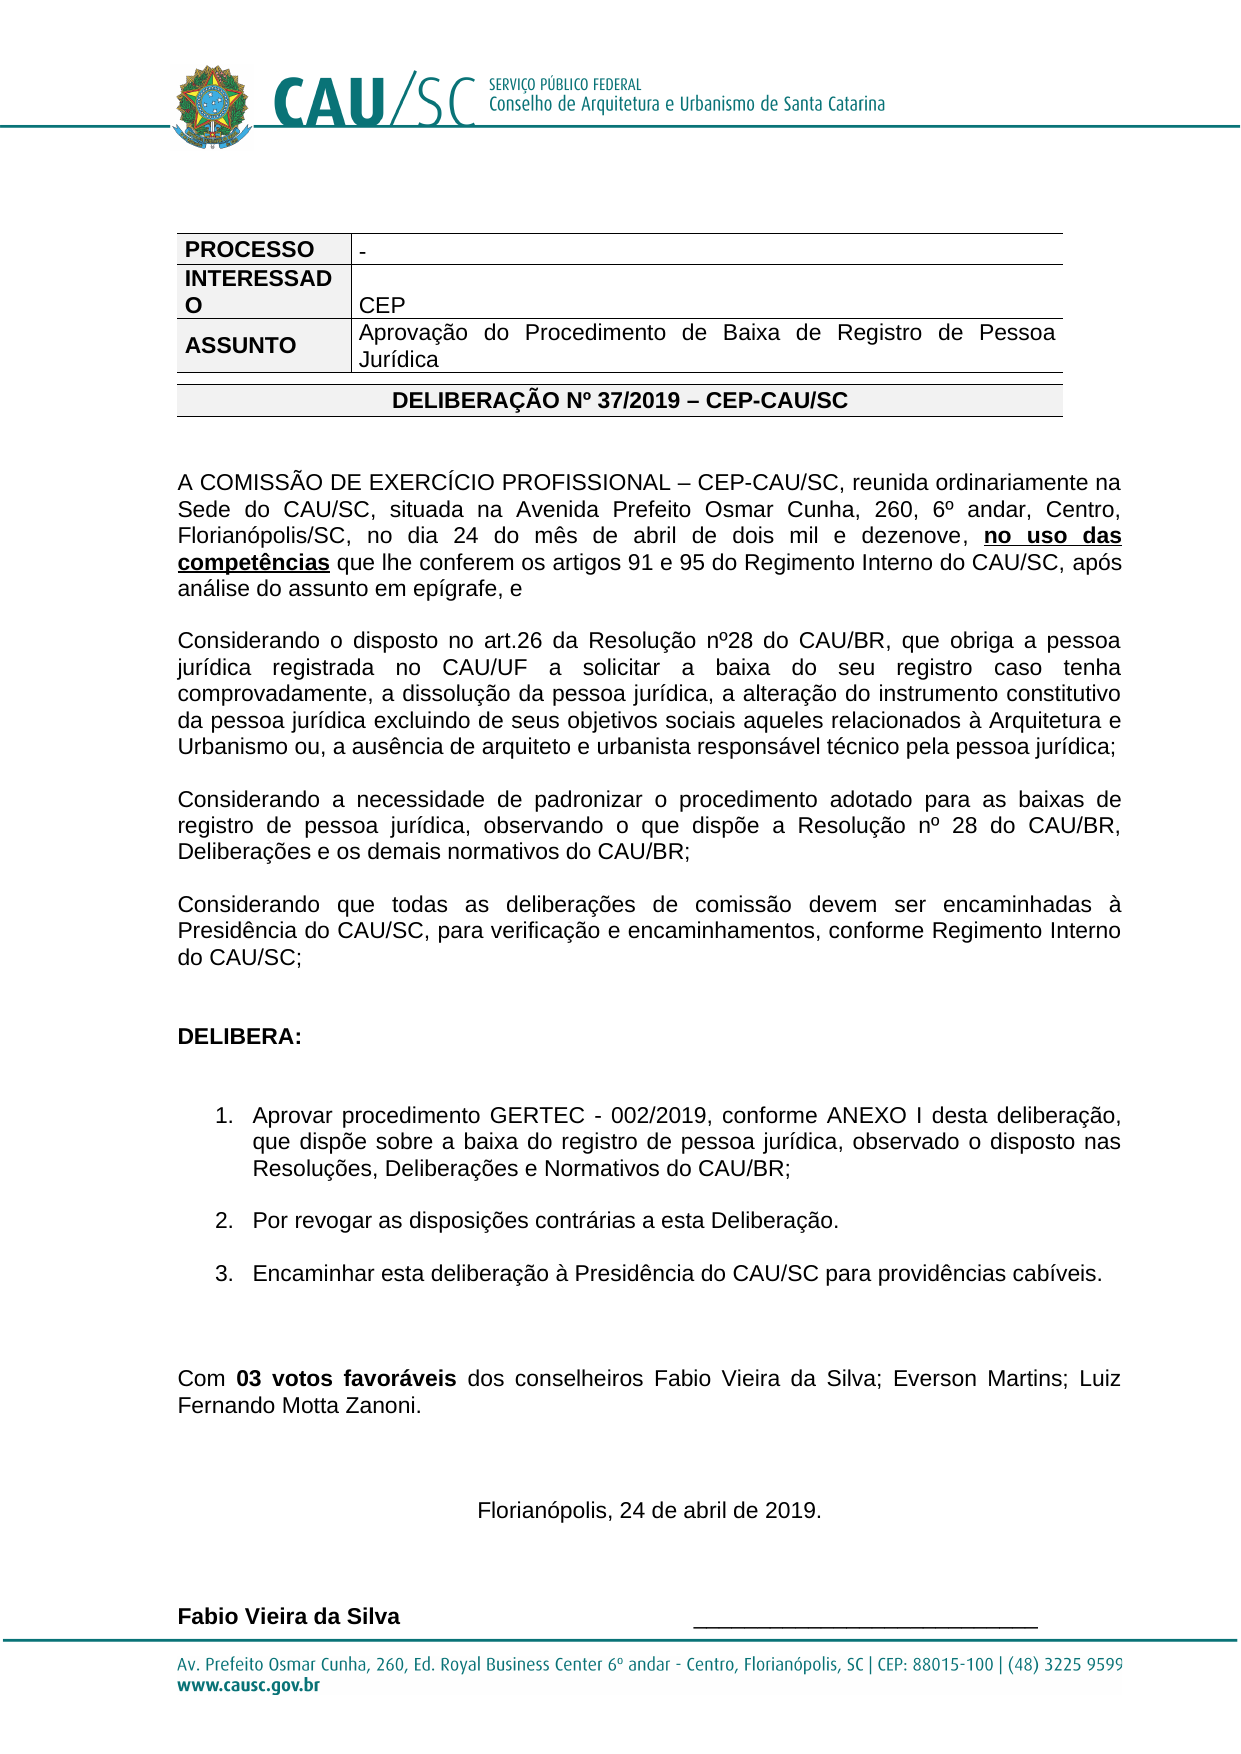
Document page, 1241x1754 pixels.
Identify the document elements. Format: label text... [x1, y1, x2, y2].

table_cell [177, 373, 351, 384]
table_cell CEP [352, 265, 1063, 318]
table_header - [352, 234, 1063, 264]
text Fabio Vieira da Silva ___________________________ [177, 1603, 1122, 1629]
table_cell [351, 373, 1063, 384]
text A COMISSÃO DE EXERCÍCIO PROFISSIONAL – CEP-CAU/SC, reunida ordinariamente na Sede do CAU/SC, situada na Avenida Prefeito Osmar Cunha, 260, 6º andar, Centro, Florianópolis/SC, no dia 24 do mês de abril de dois mil e dezenove, no uso das competências que lhe conferem os artigos 91 e 95 do Regimento Interno do CAU/SC, após análise do assunto em epígrafe, e [177, 469, 1122, 601]
picture [2, 1638, 1238, 1646]
table_header PROCESSO [177, 234, 351, 264]
text Considerando a necessidade de padronizar o procedimento adotado para as baixas de registro de pessoa jurídica, observando o que dispõe a Resolução nº 28 do CAU/BR, Deliberações e os demais normativos do CAU/BR; [177, 786, 1122, 865]
table_cell ASSUNTO [177, 319, 351, 372]
list Por revogar as disposições contrárias a esta Deliberação. [215, 1207, 1122, 1234]
list Aprovar procedimento GERTEC - 002/2019, conforme ANEXO I desta deliberação, que dispõe sobre a baixa do registro de pessoa jurídica, observado o disposto nas Resoluções, Deliberações e Normativos do CAU/BR; [215, 1102, 1122, 1181]
picture [0, 63, 1241, 151]
text DELIBERA: [177, 1023, 1122, 1049]
table_cell INTERESSADO [177, 265, 351, 318]
picture [177, 1656, 1123, 1695]
text Considerando o disposto no art.26 da Resolução nº28 do CAU/BR, que obriga a pessoa jurídica registrada no CAU/UF a solicitar a baixa do seu registro caso tenha comprovadamente, a dissolução da pessoa jurídica, a alteração do instrumento constitutivo da pessoa jurídica excluindo de seus objetivos sociais aqueles relacionados à Arquitetura e Urbanismo ou, a ausência de arquiteto e urbanista responsável técnico pela pessoa jurídica; [177, 627, 1122, 759]
list Encaminhar esta deliberação à Presidência do CAU/SC para providências cabíveis. [215, 1260, 1122, 1286]
table_cell DELIBERAÇÃO Nº 37/2019 – CEP-CAU/SC [177, 385, 1063, 416]
table_cell Aprovação do Procedimento de Baixa de Registro de Pessoa Jurídica [352, 319, 1063, 372]
text Com 03 votos favoráveis dos conselheiros Fabio Vieira da Silva; Everson Martins; Luiz Fernando Motta Zanoni. [177, 1365, 1122, 1418]
text Considerando que todas as deliberações de comissão devem ser encaminhadas à Presidência do CAU/SC, para verificação e encaminhamentos, conforme Regimento Interno do CAU/SC; [177, 891, 1122, 970]
text Florianópolis, 24 de abril de 2019. [177, 1497, 1122, 1523]
